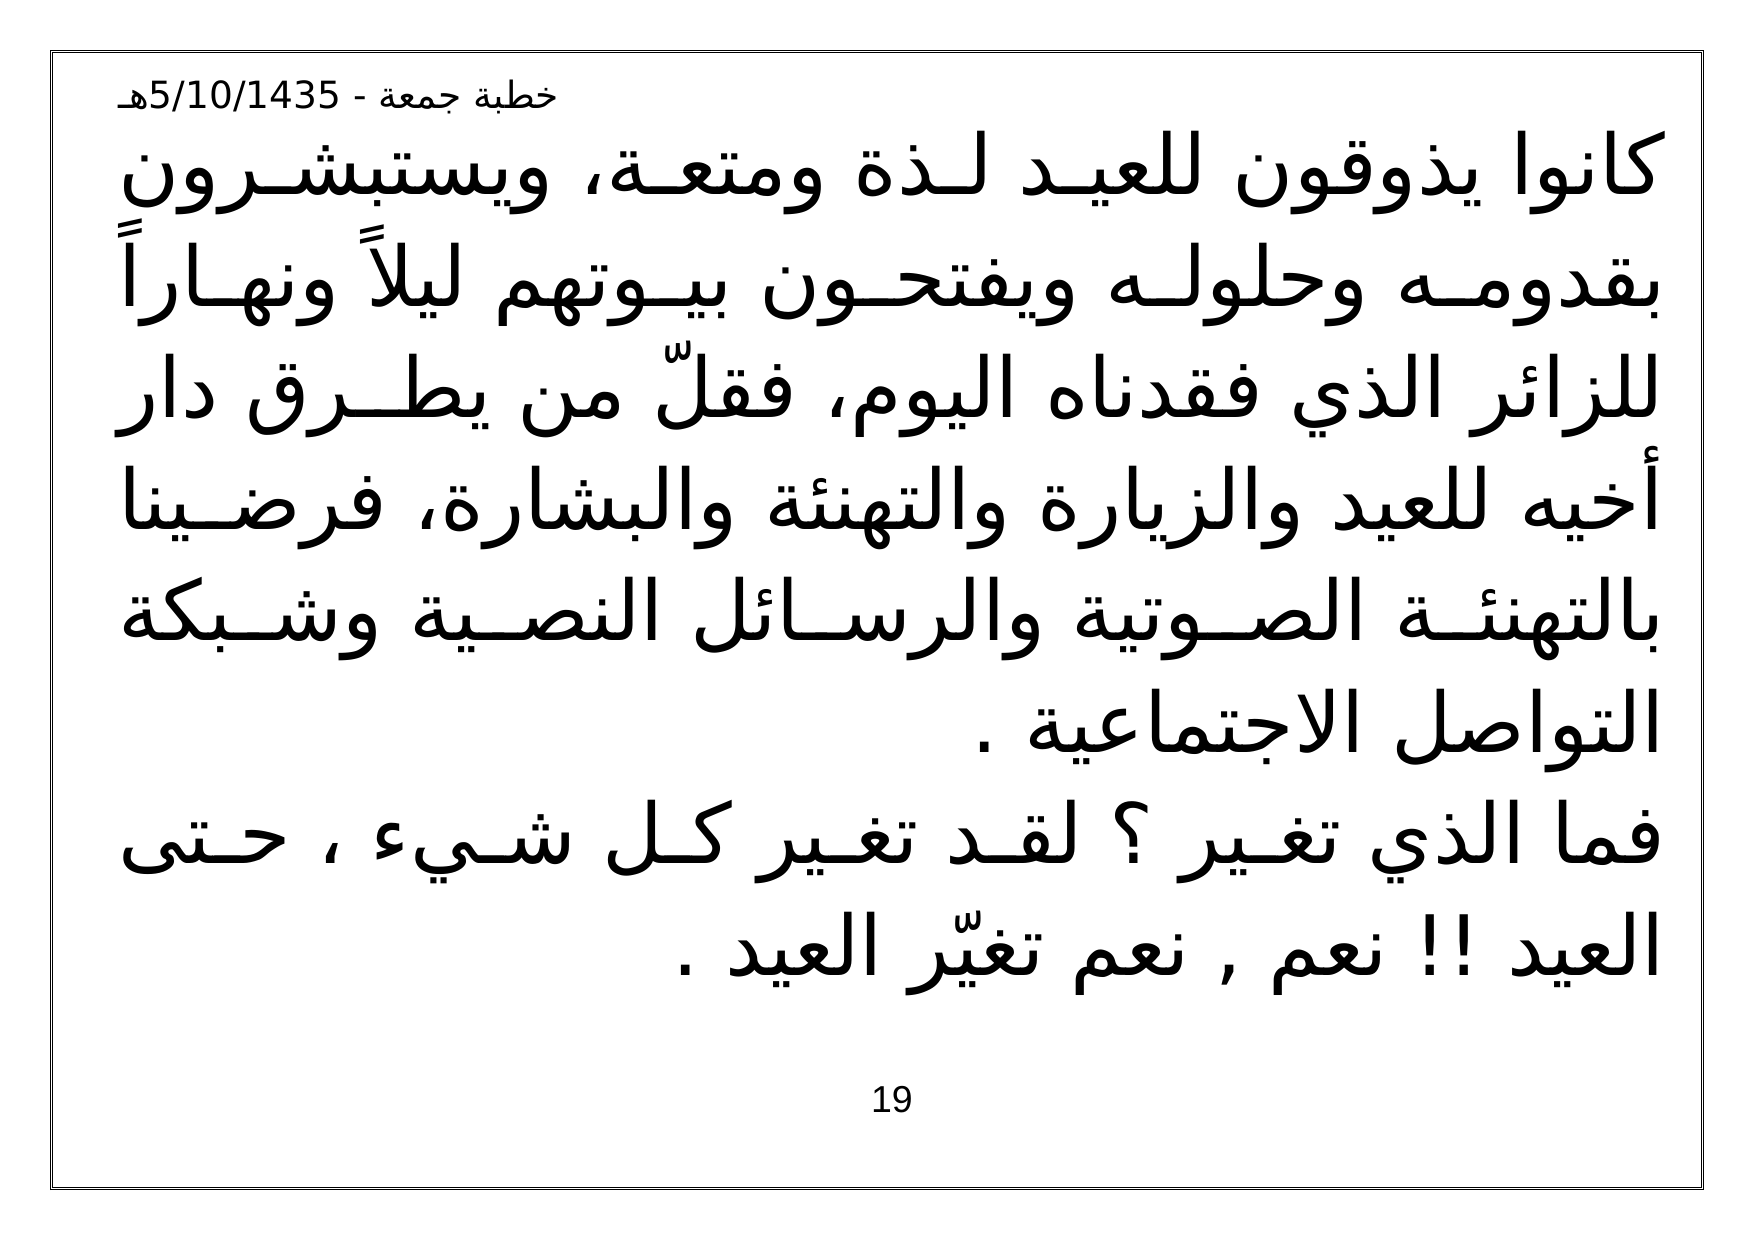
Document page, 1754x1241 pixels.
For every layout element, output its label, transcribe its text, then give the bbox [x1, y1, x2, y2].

text فما الذي تغير ؟ لقد تغير كل شيء ، حتى العيد !! نعم , نعم تغيّر العيد . [118, 786, 1665, 994]
text كانوا يذوقون للعيد لذة ومتعة، ويستبشرون بقدومه وحلوله ويفتحون بيوتهم ليلاً ونهاراً للزائر الذي فقدناه اليوم، فقلّ من يطرق دار أخيه للعيد والزيارة والتهنئة والبشارة، فرضينا بالتهنئة الصوتية والرسائل النصية وشبكة التواصل الاجتماعية . [118, 117, 1665, 772]
